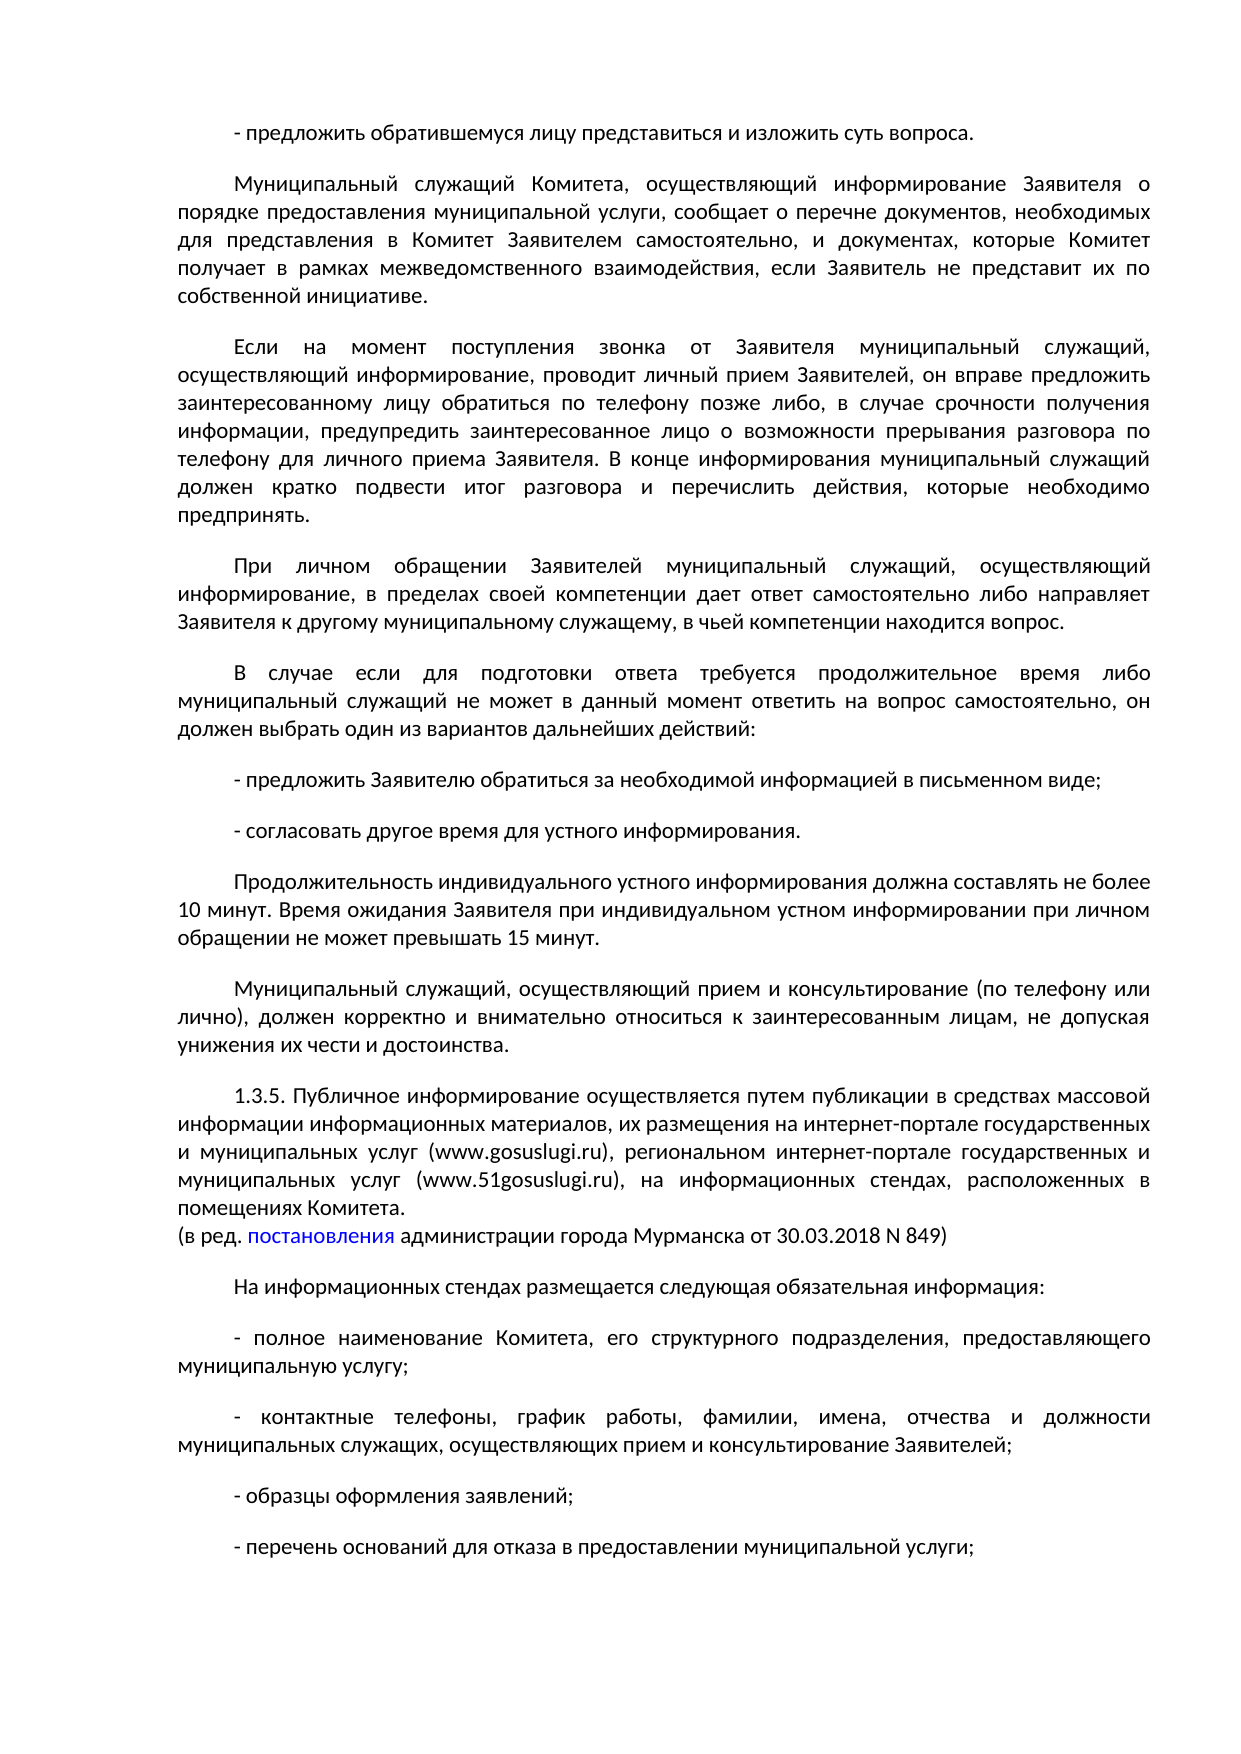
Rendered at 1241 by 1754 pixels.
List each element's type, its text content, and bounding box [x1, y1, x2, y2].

text - полное наименование Комитета, его структурного подразделения, предоставляющего муниципальную услугу; [177, 1323, 1152, 1379]
text Муниципальный служащий Комитета, осуществляющий информирование Заявителя о порядке предоставления муниципальной услуги, сообщает о перечне документов, необходимых для представления в Комитет Заявителем самостоятельно, и документах, которые Комитет получает в рамках межведомственного взаимодействия, если Заявитель не представит их по собственной инициативе. [177, 169, 1152, 309]
text Муниципальный служащий, осуществляющий прием и консультирование (по телефону или лично), должен корректно и внимательно относиться к заинтересованным лицам, не допуская унижения их чести и достоинства. [177, 974, 1152, 1058]
text 1.3.5. Публичное информирование осуществляется путем публикации в средствах массовой информации информационных материалов, их размещения на интернет-портале государственных и муниципальных услуг (www.gosuslugi.ru), региональном интернет-портале государственных и муниципальных услуг (www.51gosuslugi.ru), на информационных стендах, расположенных в помещениях Комитета. [177, 1081, 1152, 1221]
text - предложить обратившемуся лицу представиться и изложить суть вопроса. [177, 118, 1152, 146]
text - согласовать другое время для устного информирования. [177, 816, 1152, 844]
text (в ред. постановления администрации города Мурманска от 30.03.2018 N 849) [177, 1221, 1152, 1249]
text В случае если для подготовки ответа требуется продолжительное время либо муниципальный служащий не может в данный момент ответить на вопрос самостоятельно, он должен выбрать один из вариантов дальнейших действий: [177, 658, 1152, 742]
text - предложить Заявителю обратиться за необходимой информацией в письменном виде; [177, 765, 1152, 793]
text - контактные телефоны, график работы, фамилии, имена, отчества и должности муниципальных служащих, осуществляющих прием и консультирование Заявителей; [177, 1402, 1152, 1458]
text - перечень оснований для отказа в предоставлении муниципальной услуги; [177, 1532, 1152, 1560]
text На информационных стендах размещается следующая обязательная информация: [177, 1272, 1152, 1300]
text При личном обращении Заявителей муниципальный служащий, осуществляющий информирование, в пределах своей компетенции дает ответ самостоятельно либо направляет Заявителя к другому муниципальному служащему, в чьей компетенции находится вопрос. [177, 551, 1152, 635]
text Если на момент поступления звонка от Заявителя муниципальный служащий, осуществляющий информирование, проводит личный прием Заявителей, он вправе предложить заинтересованному лицу обратиться по телефону позже либо, в случае срочности получения информации, предупредить заинтересованное лицо о возможности прерывания разговора по телефону для личного приема Заявителя. В конце информирования муниципальный служащий должен кратко подвести итог разговора и перечислить действия, которые необходимо предпринять. [177, 332, 1152, 528]
text Продолжительность индивидуального устного информирования должна составлять не более 10 минут. Время ожидания Заявителя при индивидуальном устном информировании при личном обращении не может превышать 15 минут. [177, 867, 1152, 951]
text - образцы оформления заявлений; [177, 1481, 1152, 1509]
